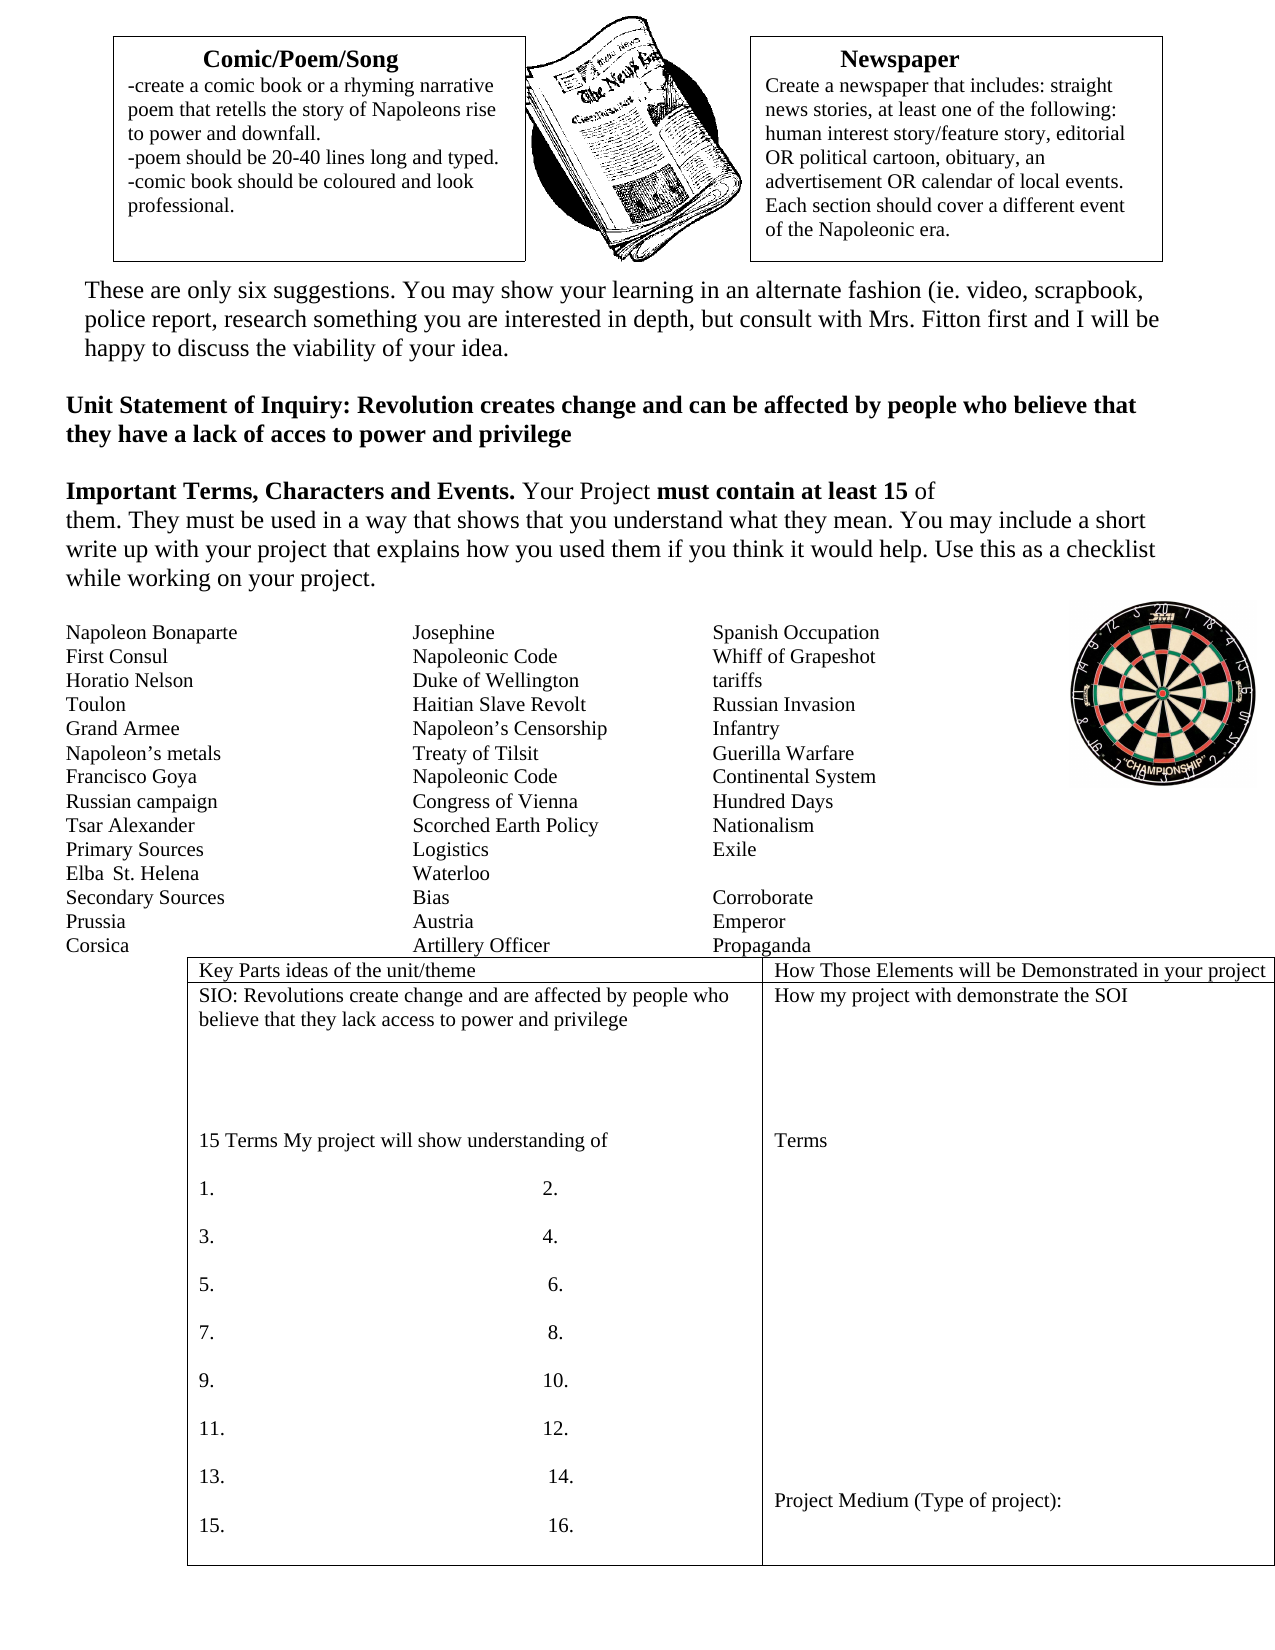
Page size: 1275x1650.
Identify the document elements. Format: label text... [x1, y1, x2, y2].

picture [1068, 600, 1257, 788]
text Important Terms, Characters and Events. Your Project must contain at least 15 of [66, 476, 1172, 505]
text First Consul Napoleonic Code Whiff of Grapeshot [66, 644, 1172, 668]
text Russian campaign Congress of Vienna Hundred Days [66, 788, 1172, 813]
text Secondary Sources Bias Corroborate [66, 885, 1172, 909]
picture [522, 12, 744, 263]
text Napoleon’s metals Treaty of Tilsit Guerilla Warfare Francisco Goya Napoleonic Code Continental System [66, 740, 1172, 788]
text Elba St. Helena Waterloo [66, 861, 1172, 885]
text Napoleon Bonaparte Josephine Spanish Occupation [66, 620, 1172, 644]
table_header Key Parts ideas of the unit/theme [188, 958, 762, 982]
text Corsica Artillery Officer Propaganda [66, 933, 1172, 957]
text Tsar Alexander Scorched Earth Policy Nationalism [66, 813, 1172, 837]
table_cell SIO: Revolutions create change and are affected by people who believe that they lack access to power and privilege 15 Terms My project will show understanding of 1. 2. 3. 4. 5. 6. 7. 8. 9. 10. 11. 12. 13. 14. 15. 16. [188, 983, 762, 1565]
text Unit Statement of Inquiry: Revolution creates change and can be affected by people who believe that they have a lack of acces to power and privilege [66, 390, 1172, 448]
text Toulon Haitian Slave Revolt Russian Invasion [66, 692, 1172, 716]
text Primary Sources Logistics Exile [66, 837, 1172, 861]
text them. They must be used in a way that shows that you understand what they mean. You may include a short write up with your project that explains how you used them if you think it would help. Use this as a checklist while working on your project. [66, 505, 1172, 591]
text Horatio Nelson Duke of Wellington tariffs [66, 668, 1172, 692]
text These are only six suggestions. You may show your learning in an alternate fashion (ie. video, scrapbook, police report, research something you are interested in depth, but consult with Mrs. Fitton first and I will be happy to discuss the viability of your idea. [84, 275, 1172, 361]
text Prussia Austria Emperor [66, 909, 1172, 933]
table_header How Those Elements will be Demonstrated in your project [763, 958, 1274, 982]
table_cell How my project with demonstrate the SOI Terms Project Medium (Type of project): [763, 983, 1274, 1565]
text Grand Armee Napoleon’s Censorship Infantry [66, 716, 1172, 740]
